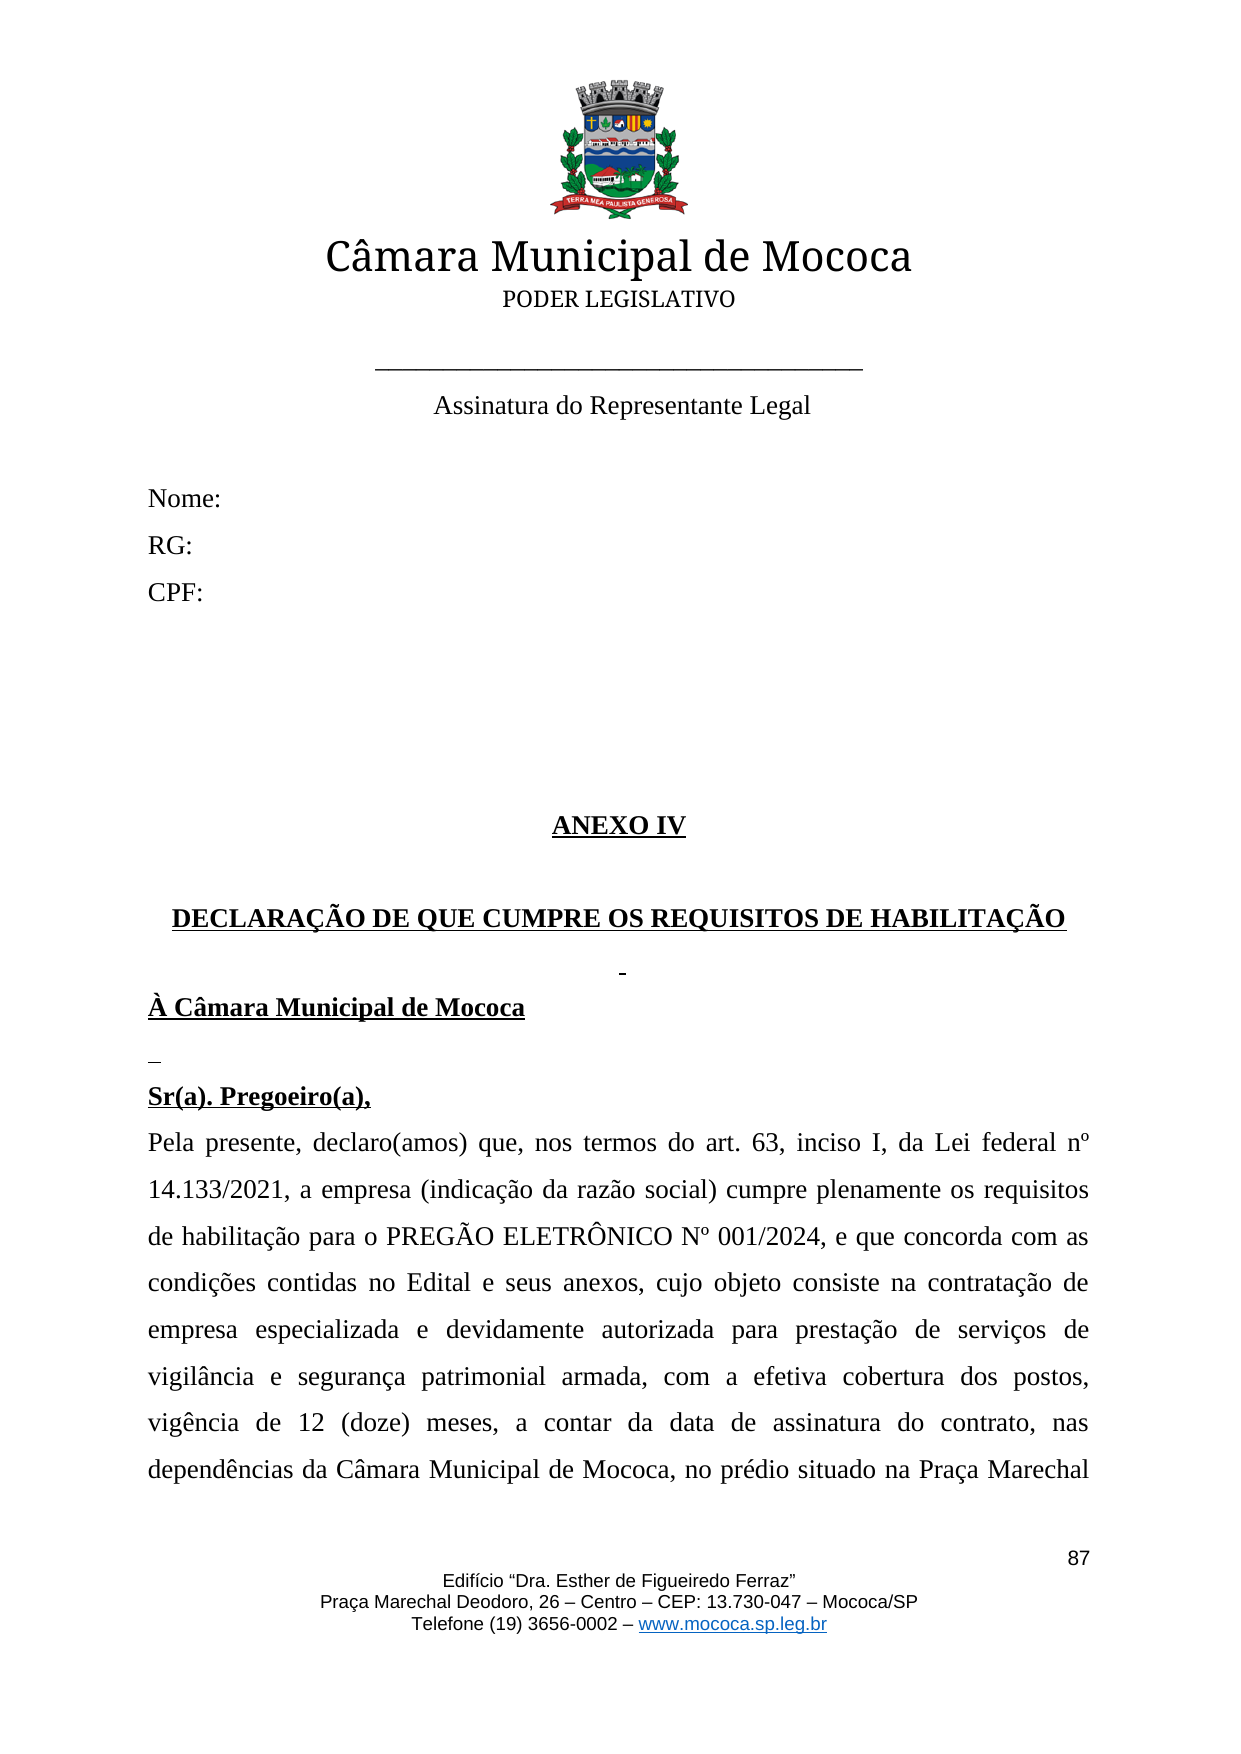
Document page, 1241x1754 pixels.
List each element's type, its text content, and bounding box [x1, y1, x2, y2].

text ____________________________________ [148, 343, 1090, 374]
text À Câmara Municipal de Mococa [148, 991, 1090, 1022]
text Assinatura do Representante Legal [148, 389, 1090, 420]
picture [550, 75, 688, 227]
text CPF: [148, 576, 1090, 607]
text Nome: [148, 483, 1090, 514]
text RG: [148, 529, 1090, 560]
text ANEXO IV DECLARAÇÃO DE QUE CUMPRE OS REQUISITOS DE HABILITAÇÃO [148, 809, 1090, 934]
text Sr(a). Pregoeiro(a), [148, 1080, 1090, 1111]
